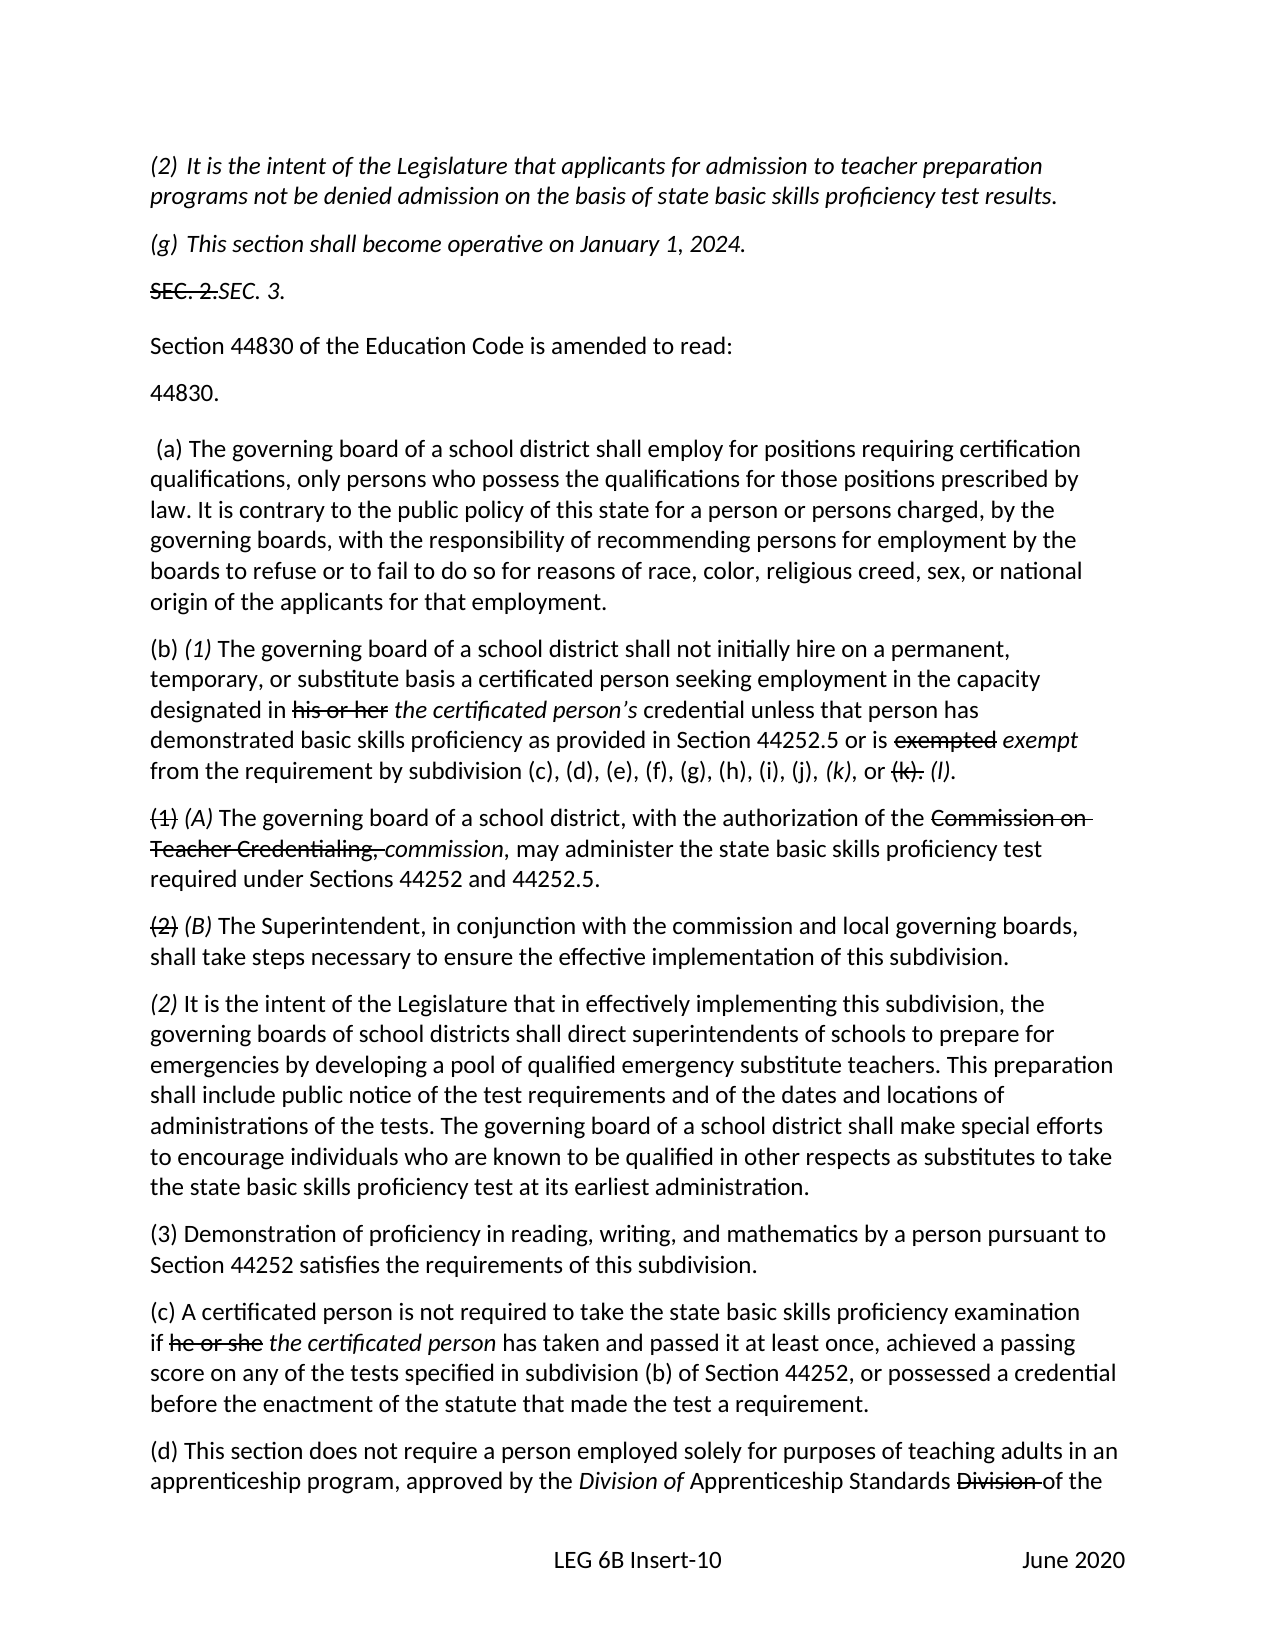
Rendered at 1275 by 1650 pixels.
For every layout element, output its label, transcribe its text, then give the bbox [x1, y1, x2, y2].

text (2) (B) The Superintendent, in conjunction with the commission and local governing boards, shall take steps necessary to ensure the effective implementation of this subdivision. [150, 910, 1125, 971]
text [150, 1435, 1125, 1496]
text SEC. 2.SEC. 3. [150, 275, 1125, 305]
text 44830. [150, 378, 1125, 408]
text (1) (A) The governing board of a school district, with the authorization of the Commission on Teacher Credentialing, commission, may administer the state basic skills proficiency test required under Sections 44252 and 44252.5. [150, 802, 1125, 894]
text (b) (1) The governing board of a school district shall not initially hire on a permanent, temporary, or substitute basis a certificated person seeking employment in the capacity designated in his or her the certificated person’s credential unless that person has demonstrated basic skills proficiency as provided in Section 44252.5 or is exempted exempt from the requirement by subdivision (c), (d), (e), (f), (g), (h), (i), (j), (k), or (k). (l). [150, 633, 1125, 786]
text (2) It is the intent of the Legislature that in effectively implementing this subdivision, the governing boards of school districts shall direct superintendents of schools to prepare for emergencies by developing a pool of qualified emergency substitute teachers. This preparation shall include public notice of the test requirements and of the dates and locations of administrations of the tests. The governing board of a school district shall make special efforts to encourage individuals who are known to be qualified in other respects as substitutes to take the state basic skills proficiency test at its earliest administration. [150, 988, 1125, 1202]
text (3) Demonstration of proficiency in reading, writing, and mathematics by a person pursuant to Section 44252 satisfies the requirements of this subdivision. [150, 1218, 1125, 1279]
text (a) The governing board of a school district shall employ for positions requiring certification qualifications, only persons who possess the qualifications for those positions prescribed by law. It is contrary to the public policy of this state for a person or persons charged, by the governing boards, with the responsibility of recommending persons for employment by the boards to refuse or to fail to do so for reasons of race, color, religious creed, sex, or national origin of the applicants for that employment. [150, 433, 1125, 616]
text Section 44830 of the Education Code is amended to read: [150, 330, 1125, 361]
text (c) A certificated person is not required to take the state basic skills proficiency examination if he or she the certificated person has taken and passed it at least once, achieved a passing score on any of the tests specified in subdivision (b) of Section 44252, or possessed a credential before the enactment of the statute that made the test a requirement. [150, 1296, 1125, 1418]
text (2) It is the intent of the Legislature that applicants for admission to teacher preparation programs not be denied admission on the basis of state basic skills proficiency test results. [150, 150, 1125, 211]
text (g) This section shall become operative on January 1, 2024. [150, 228, 1125, 258]
